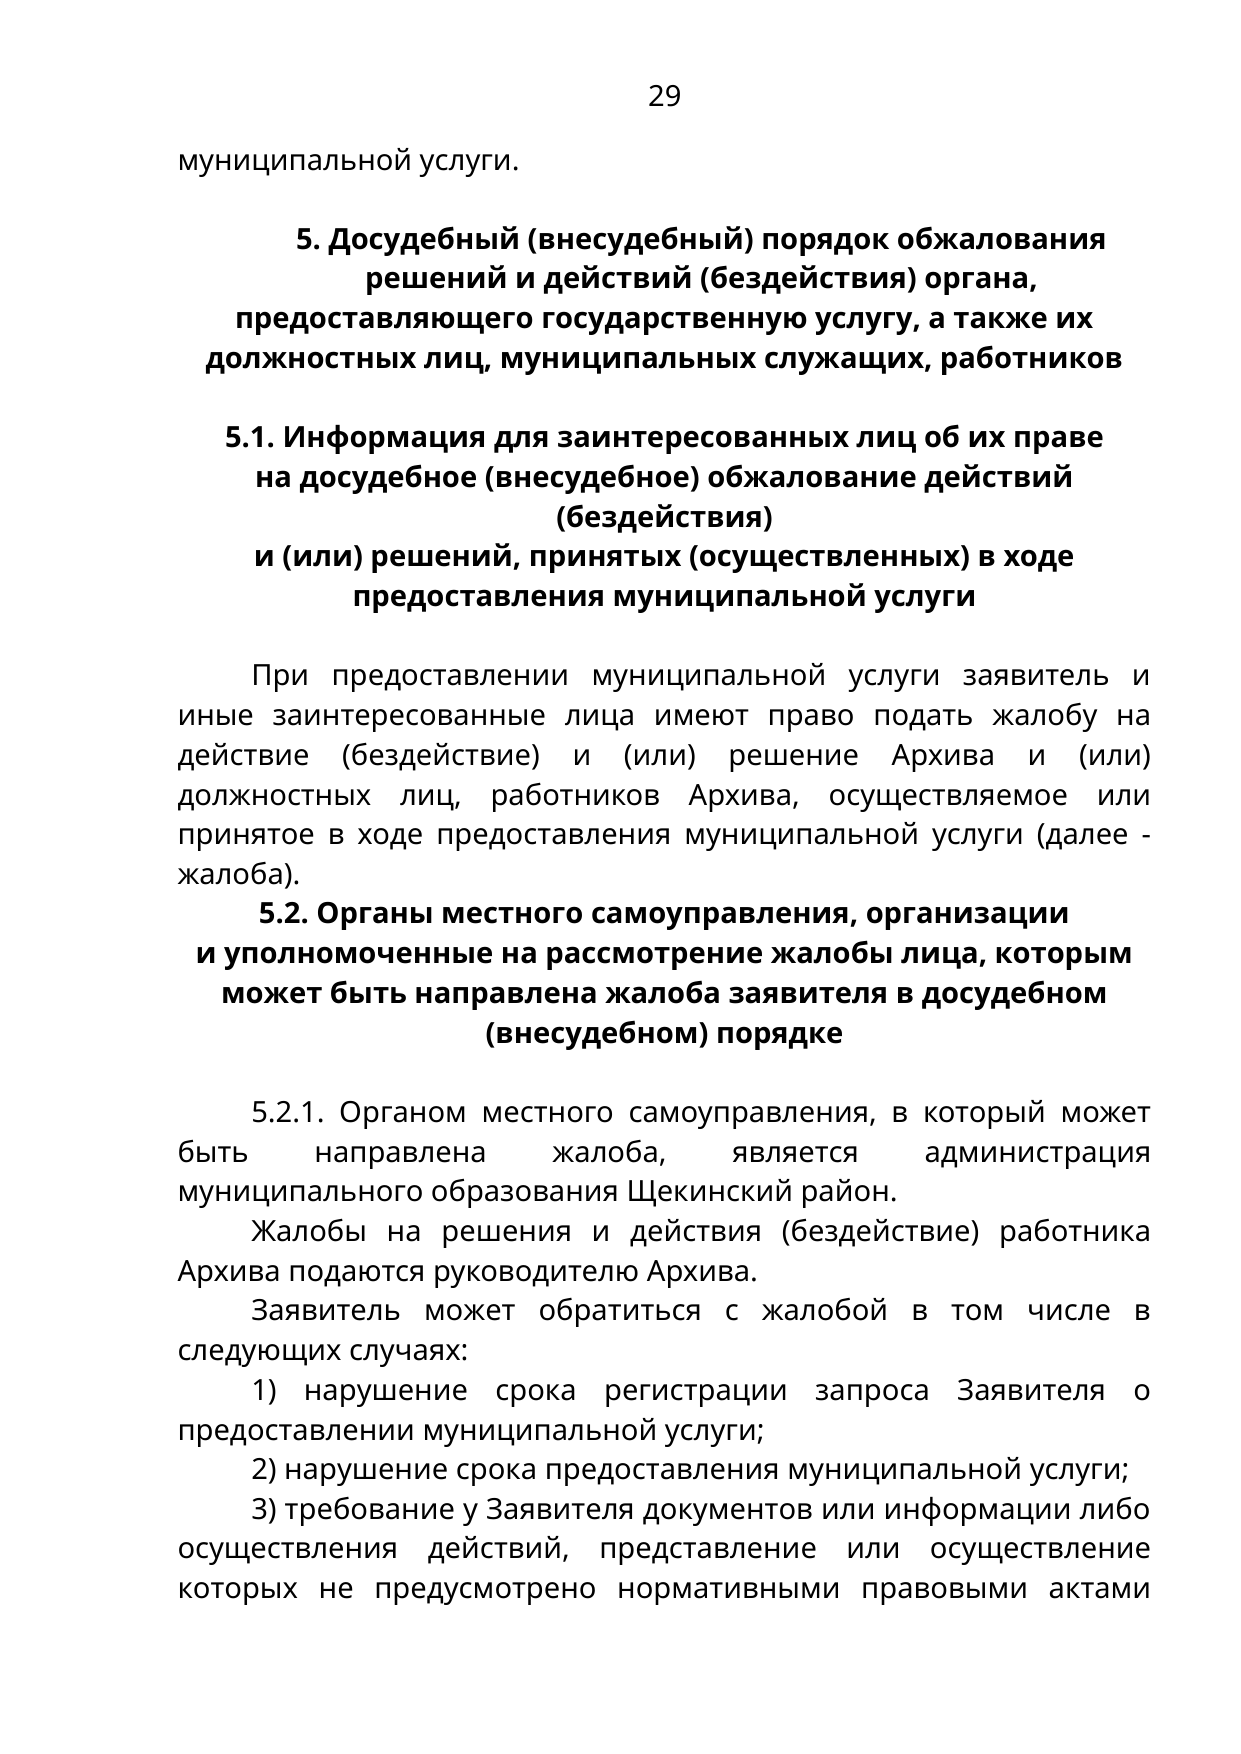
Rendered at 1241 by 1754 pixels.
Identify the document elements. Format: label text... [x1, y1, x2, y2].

text 5. Досудебный (внесудебный) порядок обжалования [177, 218, 1152, 258]
text Жалобы на решения и действия (бездействие) работника Архива подаются руководителю Архива. [177, 1210, 1152, 1290]
text решений и действий (бездействия) органа, предоставляющего государственную услугу, а также их должностных лиц, муниципальных служащих, работников [177, 258, 1152, 377]
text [177, 139, 1152, 178]
text 2) нарушение срока предоставления муниципальной услуги; [177, 1448, 1152, 1488]
text на досудебное (внесудебное) обжалование действий (бездействия) [177, 456, 1152, 536]
text 5.2.1. Органом местного самоуправления, в который может быть направлена жалоба, является администрация муниципального образования Щекинский район. [177, 1091, 1152, 1210]
text Заявитель может обратиться с жалобой в том числе в следующих случаях: [177, 1290, 1152, 1369]
text 1) нарушение срока регистрации запроса Заявителя о предоставлении муниципальной услуги; [177, 1369, 1152, 1448]
text 5.2. Органы местного самоуправления, организации [177, 893, 1152, 932]
text 5.1. Информация для заинтересованных лиц об их праве [177, 417, 1152, 456]
text и (или) решений, принятых (осуществленных) в ходе [177, 536, 1152, 575]
text и уполномоченные на рассмотрение жалобы лица, которым может быть направлена жалоба заявителя в досудебном (внесудебном) порядке [177, 932, 1152, 1052]
text предоставления муниципальной услуги [177, 575, 1152, 615]
text При предоставлении муниципальной услуги заявитель и иные заинтересованные лица имеют право подать жалобу на действие (бездействие) и (или) решение Архива и (или) должностных лиц, работников Архива, осуществляемое или принятое в ходе предоставления муниципальной услуги (далее - жалоба). [177, 655, 1152, 893]
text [177, 1488, 1152, 1607]
